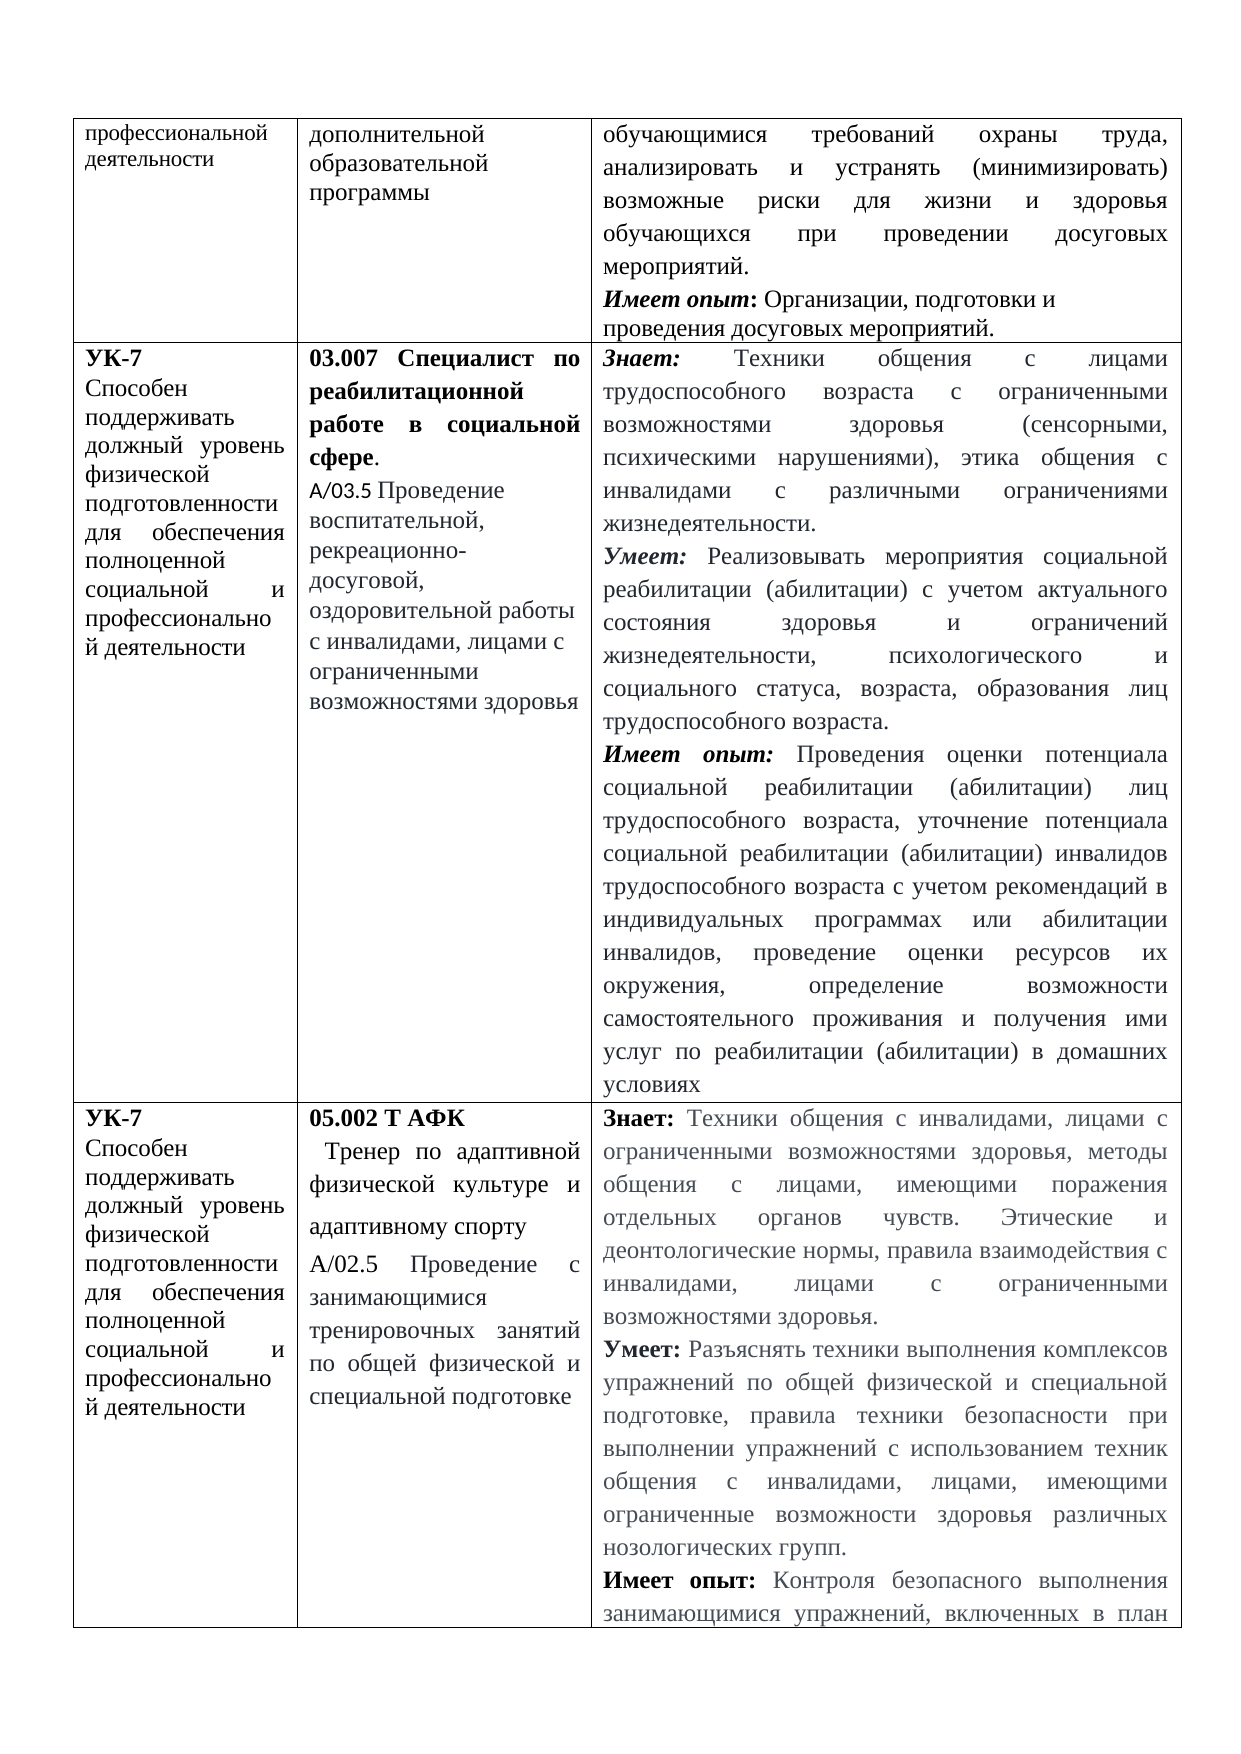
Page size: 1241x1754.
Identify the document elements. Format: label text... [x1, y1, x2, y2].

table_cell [74, 119, 297, 342]
table_cell 03.007 Специалист по реабилитационной работе в социальной сфере. А/03.5 Проведение воспитательной, рекреационно-досуговой, оздоровительной работы с инвалидами, лицами с ограниченными возможностями здоровья [298, 343, 591, 1102]
table_cell УК-7 Способен поддерживать должный уровень физической подготовленности для обеспечения полноценной социальной и профессиональной деятельности [74, 343, 297, 1102]
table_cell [592, 119, 1181, 342]
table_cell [298, 1103, 591, 1627]
table_cell Знает: Техники общения с лицами трудоспособного возраста с ограниченными возможностями здоровья (сенсорными, психическими нарушениями), этика общения с инвалидами с различными ограничениями жизнедеятельности. Умеет: Реализовывать мероприятия социальной реабилитации (абилитации) с учетом актуального состояния здоровья и ограничений жизнедеятельности, психологического и социального статуса, возраста, образования лиц трудоспособного возраста. Имеет опыт: Проведения оценки потенциала социальной реабилитации (абилитации) лиц трудоспособного возраста, уточнение потенциала социальной реабилитации (абилитации) инвалидов трудоспособного возраста с учетом рекомендаций в индивидуальных программах или абилитации инвалидов, проведение оценки ресурсов их окружения, определение возможности самостоятельного проживания и получения ими услуг по реабилитации (абилитации) в домашних условиях [592, 343, 1181, 1102]
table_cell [592, 1103, 1181, 1627]
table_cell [74, 1103, 297, 1627]
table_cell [298, 119, 591, 342]
